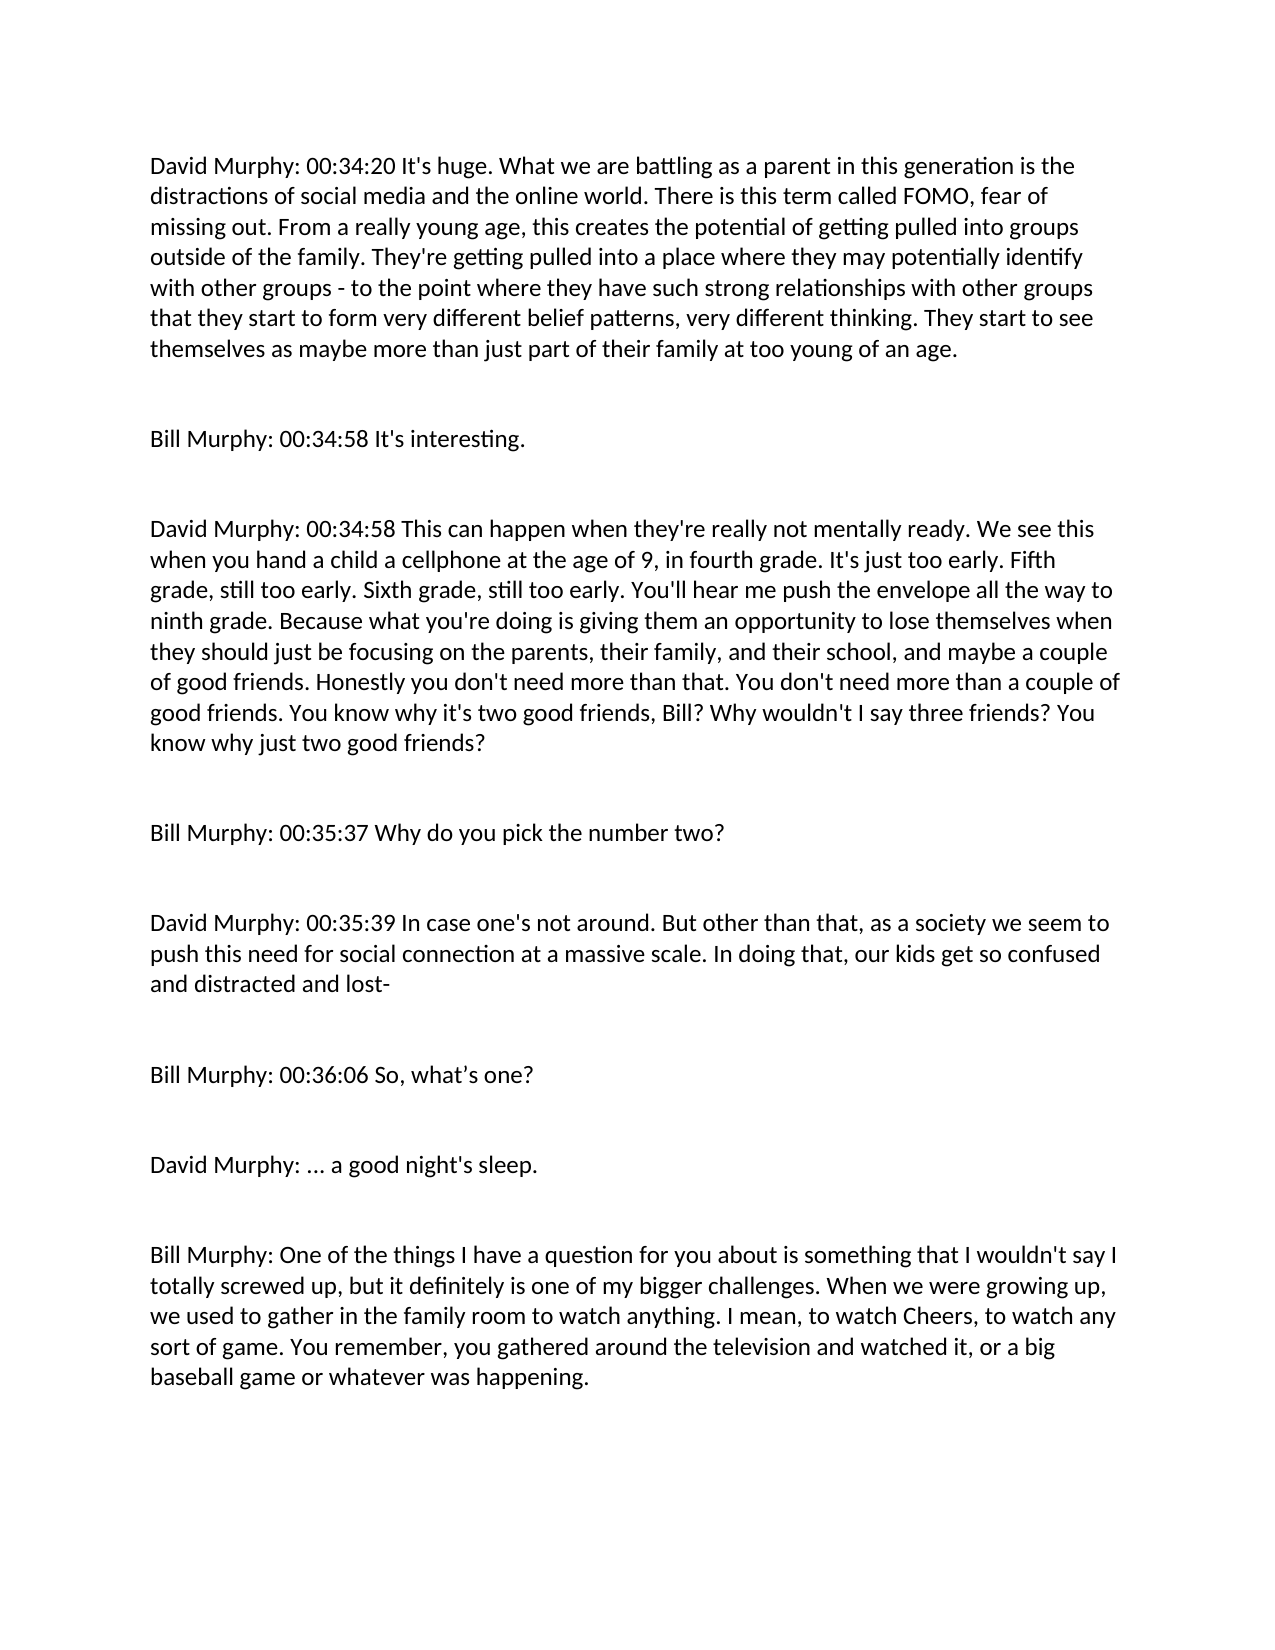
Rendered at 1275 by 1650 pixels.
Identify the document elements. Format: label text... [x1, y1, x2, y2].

text David Murphy: 00:34:58 This can happen when they're really not mentally ready. We see this when you hand a child a cellphone at the age of 9, in fourth grade. It's just too early. Fifth grade, still too early. Sixth grade, still too early. You'll hear me push the envelope all the way to ninth grade. Because what you're doing is giving them an opportunity to lose themselves when they should just be focusing on the parents, their family, and their school, and maybe a couple of good friends. Honestly you don't need more than that. You don't need more than a couple of good friends. You know why it's two good friends, Bill? Why wouldn't I say three friends? You know why just two good friends? [150, 483, 1125, 758]
text Bill Murphy: 00:34:58 It's interesting. [150, 393, 1125, 454]
text Bill Murphy: 00:35:37 Why do you pick the number two? [150, 787, 1125, 848]
text Bill Murphy: 00:36:06 So, what’s one? [150, 1028, 1125, 1089]
text David Murphy: 00:35:39 In case one's not around. But other than that, as a society we seem to push this need for social connection at a massive scale. In doing that, our kids get so confused and distracted and lost- [150, 877, 1125, 999]
text Bill Murphy: One of the things I have a question for you about is something that I wouldn't say I totally screwed up, but it definitely is one of my bigger challenges. When we were growing up, we used to gather in the family room to watch anything. I mean, to watch Cheers, to watch any sort of game. You remember, you gathered around the television and watched it, or a big baseball game or whatever was happening. [150, 1209, 1125, 1392]
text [150, 150, 1125, 364]
text David Murphy: ... a good night's sleep. [150, 1118, 1125, 1179]
